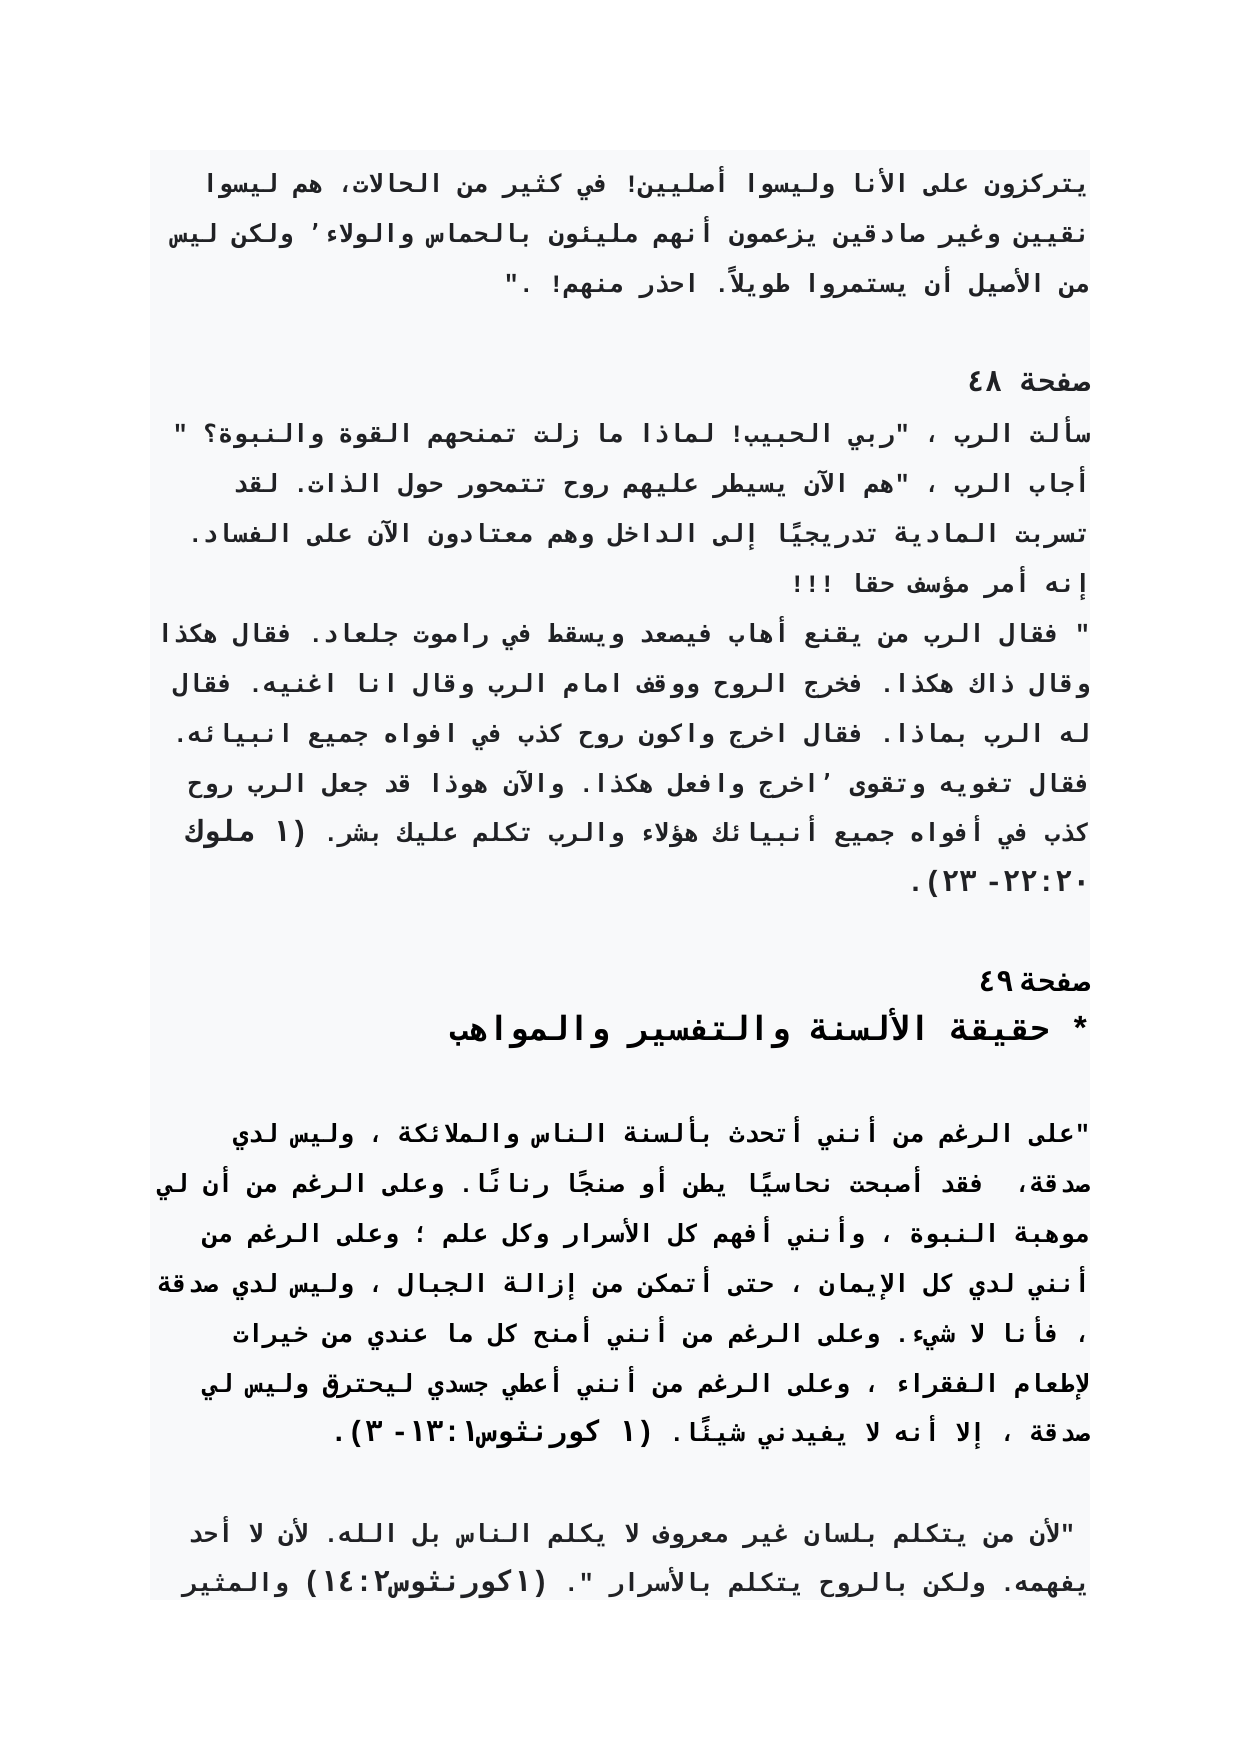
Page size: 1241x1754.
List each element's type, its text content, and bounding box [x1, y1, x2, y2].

text سألت الرب ، "ربي الحبيب! لماذا ما زلت تمنحهم القوة والنبوة؟ " أجاب الرب ، "هم الآن يسيطر عليهم روح تتمحور حول الذات. لقد تسربت المادية تدريجيًا إلى الداخل وهم معتادون الآن على الفساد. إنه أمر مؤسف حقا !!! [150, 400, 1090, 600]
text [150, 150, 1090, 300]
text * حقيقة الألسنة والتفسير والمواهب [150, 1000, 1090, 1050]
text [150, 1500, 1090, 1600]
text صفحة ٤٩ [150, 950, 1090, 1000]
text "على الرغم من أنني أتحدث بألسنة الناس والملائكة ، وليس لدي صدقة، فقد أصبحت نحاسيًا يطن أو صنجًا رنانًا. وعلى الرغم من أن لي موهبة النبوة ، وأنني أفهم كل الأسرار وكل علم ؛ وعلى الرغم من أنني لدي كل الإيمان ، حتى أتمكن من إزالة الجبال ، وليس لدي صدقة ، فأنا لا شيء. وعلى الرغم من أنني أمنح كل ما عندي من خيرات لإطعام الفقراء ، وعلى الرغم من أنني أعطي جسدي ليحترق وليس لي صدقة ، إلا أنه لا يفيدني شيئًا. (١ كورنثوس١٣:١- ٣). [150, 1100, 1090, 1450]
text " فقال الرب من يقنع أهاب فيصعد ويسقط في راموت جلعاد. فقال هكذا وقال ذاك هكذا. فخرج الروح ووقف امام الرب وقال انا اغنيه. فقال له الرب بماذا. فقال اخرج واكون روح كذب في افواه جميع انبيائه. فقال تغويه وتقوى ٬اخرج وافعل هكذا. والآن هوذا قد جعل الرب روح كذب في أفواه جميع أنبيائك هؤلاء والرب تكلم عليك بشر. (١ ملوك٢٢:٢٠- ٢٣). [150, 600, 1090, 900]
text صفحة ٤٨ [150, 350, 1090, 400]
